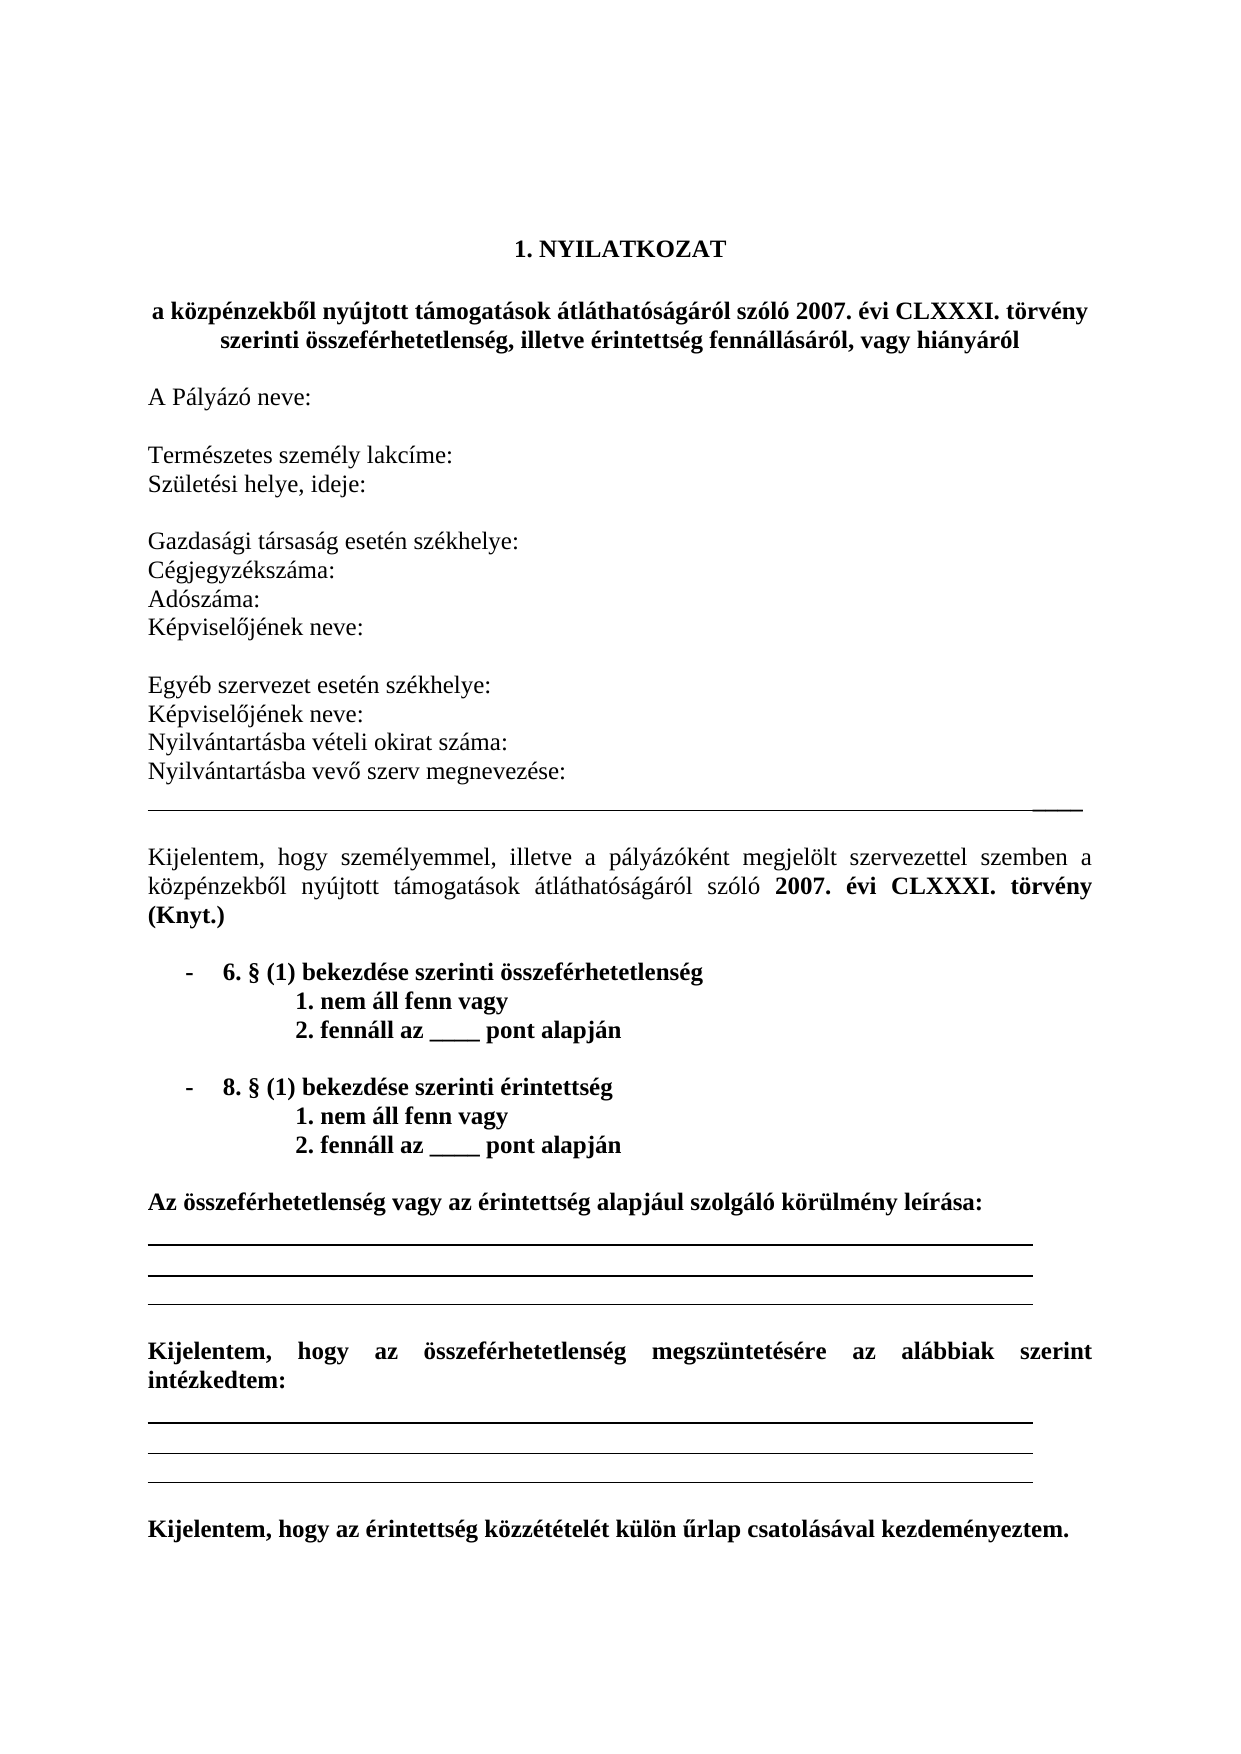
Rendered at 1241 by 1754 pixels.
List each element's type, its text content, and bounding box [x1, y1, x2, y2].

text a közpénzekből nyújtott támogatások átláthatóságáról szóló 2007. évi CLXXXI. törvény szerinti összeférhetetlenség, illetve érintettség fennállásáról, vagy hiányáról [148, 296, 1093, 354]
list 8. § (1) bekezdése szerinti érintettség [185, 1072, 1093, 1101]
text Nyilvántartásba vételi okirat száma: [148, 727, 1093, 756]
text Adószáma: [148, 584, 1093, 612]
text 2. fennáll az ____ pont alapján [295, 1130, 1093, 1159]
text 1. nem áll fenn vagy [295, 986, 1093, 1015]
text Kijelentem, hogy személyemmel, illetve a pályázóként megjelölt szervezettel szemben a közpénzekből nyújtott támogatások átláthatóságáról szóló 2007. évi CLXXXI. törvény (Knyt.) [148, 842, 1093, 929]
text Gazdasági társaság esetén székhelye: [148, 526, 1093, 555]
text Kijelentem, hogy az összeférhetetlenség megszüntetésére az alábbiak szerint intézkedtem: [148, 1336, 1093, 1394]
text Nyilvántartásba vevő szerv megnevezése: [148, 756, 1093, 785]
text Az összeférhetetlenség vagy az érintettség alapjául szolgáló körülmény leírása: [148, 1187, 1093, 1216]
text Egyéb szervezet esetén székhelye: [148, 670, 1093, 699]
text 1. NYILATKOZAT [148, 234, 1093, 263]
text Képviselőjének neve: [148, 612, 1093, 641]
text Természetes személy lakcíme: [148, 440, 1093, 469]
list 6. § (1) bekezdése szerinti összeférhetetlenség [185, 957, 1093, 986]
text Kijelentem, hogy az érintettség közzétételét külön űrlap csatolásával kezdeményeztem. [148, 1514, 1093, 1543]
text 1. nem áll fenn vagy [295, 1101, 1093, 1130]
text A Pályázó neve: [148, 382, 1093, 411]
text Képviselőjének neve: [148, 699, 1093, 727]
text Születési helye, ideje: [148, 469, 1093, 497]
text Cégjegyzékszáma: [148, 555, 1093, 584]
text ____ [148, 785, 1093, 814]
text 2. fennáll az ____ pont alapján [295, 1015, 1093, 1044]
